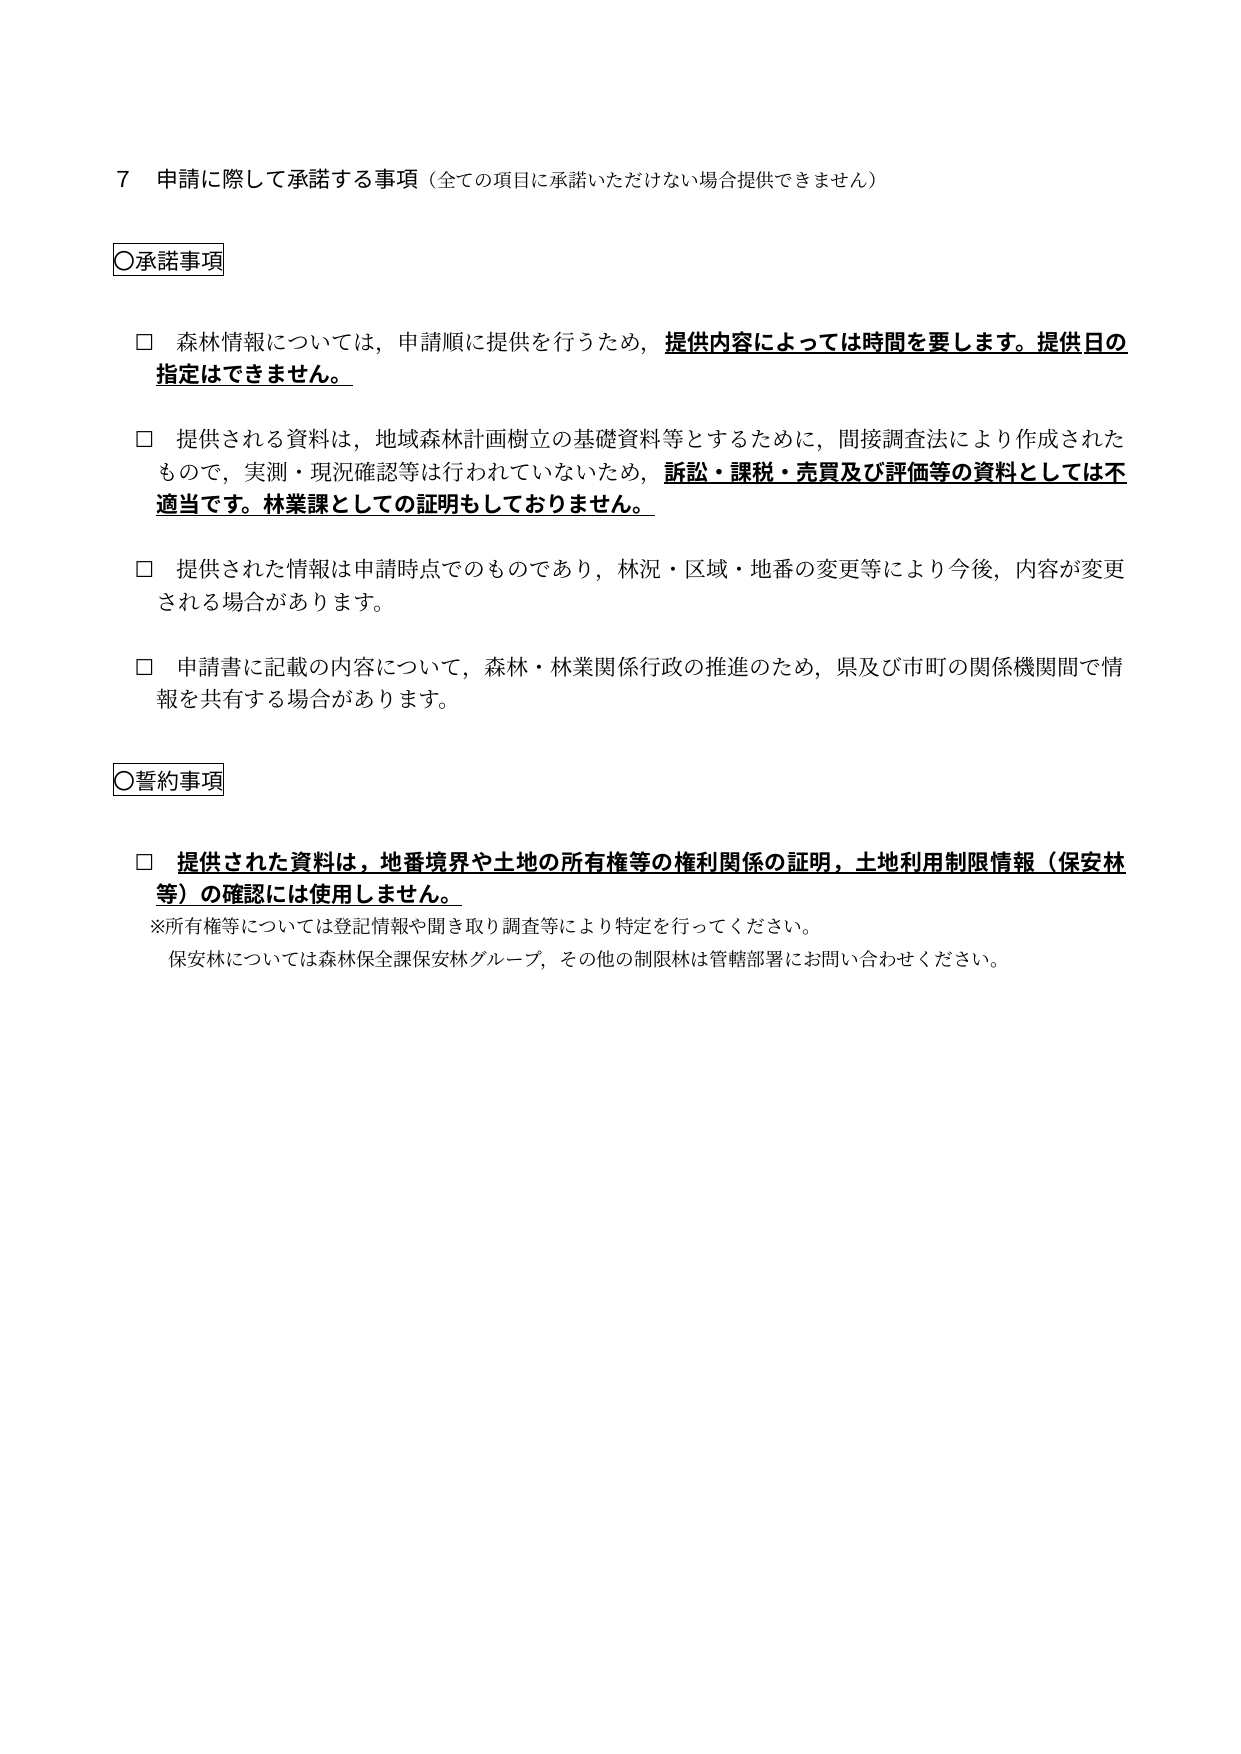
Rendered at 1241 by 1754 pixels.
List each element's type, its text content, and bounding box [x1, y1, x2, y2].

text 提供された資料は，地番境界や土地の所有権等の権利関係の証明，土地利用制限情報（保安林等）の確認には使用しません。 [134, 844, 1128, 909]
text 森林情報については，申請順に提供を行うため，提供内容によっては時間を要します。提供日の指定はできません。 [134, 324, 1128, 389]
text 〇承諾事項 [112, 227, 1128, 292]
text ７ 申請に際して承諾する事項（全ての項目に承諾いただけない場合提供できません） [112, 162, 1128, 194]
text ※所有権等については登記情報や聞き取り調査等により特定を行ってください。 [112, 909, 1128, 942]
text 提供された情報は申請時点でのものであり，林況・区域・地番の変更等により今後，内容が変更される場合があります。 [134, 552, 1128, 617]
text 提供される資料は，地域森林計画樹立の基礎資料等とするために，間接調査法により作成されたもので，実測・現況確認等は行われていないため，訴訟・課税・売買及び評価等の資料としては不適当です。林業課としての証明もしておりません。 [134, 422, 1128, 519]
text 保安林については森林保全課保安林グループ，その他の制限林は管轄部署にお問い合わせください。 [112, 942, 1128, 974]
text 〇誓約事項 [112, 747, 1128, 812]
text 申請書に記載の内容について，森林・林業関係行政の推進のため，県及び市町の関係機関間で情報を共有する場合があります。 [134, 649, 1128, 714]
